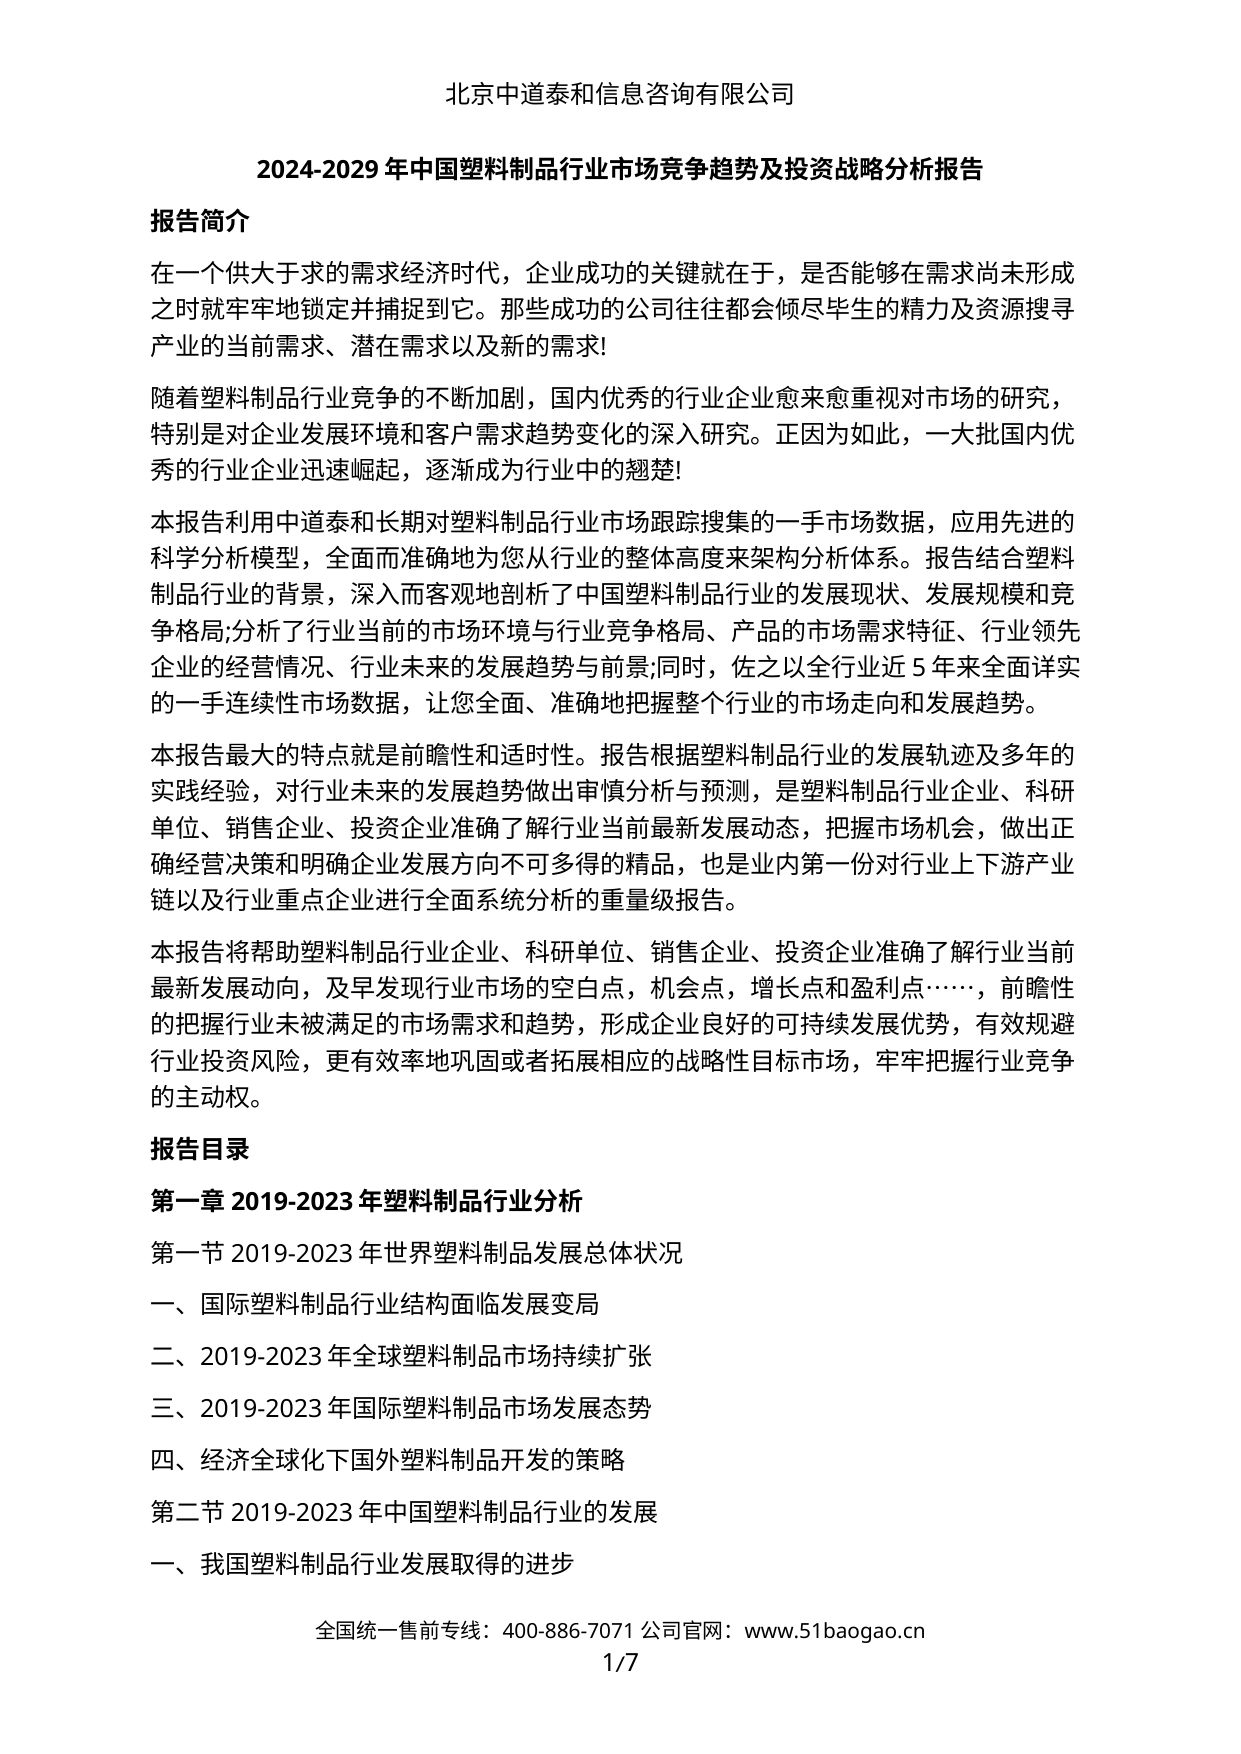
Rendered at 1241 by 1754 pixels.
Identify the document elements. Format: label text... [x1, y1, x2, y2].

text 本报告利用中道泰和长期对塑料制品行业市场跟踪搜集的一手市场数据，应用先进的科学分析模型，全面而准确地为您从行业的整体高度来架构分析体系。报告结合塑料制品行业的背景，深入而客观地剖析了中国塑料制品行业的发展现状、发展规模和竞争格局;分析了行业当前的市场环境与行业竞争格局、产品的市场需求特征、行业领先企业的经营情况、行业未来的发展趋势与前景;同时，佐之以全行业近5年来全面详实的一手连续性市场数据，让您全面、准确地把握整个行业的市场走向和发展趋势。 [150, 502, 1090, 720]
text 报告目录 [150, 1129, 1090, 1166]
text 第一章 2019-2023年塑料制品行业分析 [150, 1181, 1090, 1217]
text 2024-2029年中国塑料制品行业市场竞争趋势及投资战略分析报告 [150, 150, 1090, 186]
text 本报告将帮助塑料制品行业企业、科研单位、销售企业、投资企业准确了解行业当前最新发展动向，及早发现行业市场的空白点，机会点，增长点和盈利点……，前瞻性的把握行业未被满足的市场需求和趋势，形成企业良好的可持续发展优势，有效规避行业投资风险，更有效率地巩固或者拓展相应的战略性目标市场，牢牢把握行业竞争的主动权。 [150, 932, 1090, 1114]
text 一、国际塑料制品行业结构面临发展变局 [150, 1285, 1090, 1321]
text 第二节 2019-2023年中国塑料制品行业的发展 [150, 1492, 1090, 1529]
text 在一个供大于求的需求经济时代，企业成功的关键就在于，是否能够在需求尚未形成之时就牢牢地锁定并捕捉到它。那些成功的公司往往都会倾尽毕生的精力及资源搜寻产业的当前需求、潜在需求以及新的需求! [150, 254, 1090, 362]
text 随着塑料制品行业竞争的不断加剧，国内优秀的行业企业愈来愈重视对市场的研究，特别是对企业发展环境和客户需求趋势变化的深入研究。正因为如此，一大批国内优秀的行业企业迅速崛起，逐渐成为行业中的翘楚! [150, 378, 1090, 487]
text 三、2019-2023年国际塑料制品市场发展态势 [150, 1389, 1090, 1425]
text 第一节 2019-2023年世界塑料制品发展总体状况 [150, 1233, 1090, 1269]
text 四、经济全球化下国外塑料制品开发的策略 [150, 1441, 1090, 1477]
text 二、2019-2023年全球塑料制品市场持续扩张 [150, 1337, 1090, 1373]
text 本报告最大的特点就是前瞻性和适时性。报告根据塑料制品行业的发展轨迹及多年的实践经验，对行业未来的发展趋势做出审慎分析与预测，是塑料制品行业企业、科研单位、销售企业、投资企业准确了解行业当前最新发展动态，把握市场机会，做出正确经营决策和明确企业发展方向不可多得的精品，也是业内第一份对行业上下游产业链以及行业重点企业进行全面系统分析的重量级报告。 [150, 736, 1090, 917]
text 报告简介 [150, 202, 1090, 238]
text 一、我国塑料制品行业发展取得的进步 [150, 1544, 1090, 1581]
